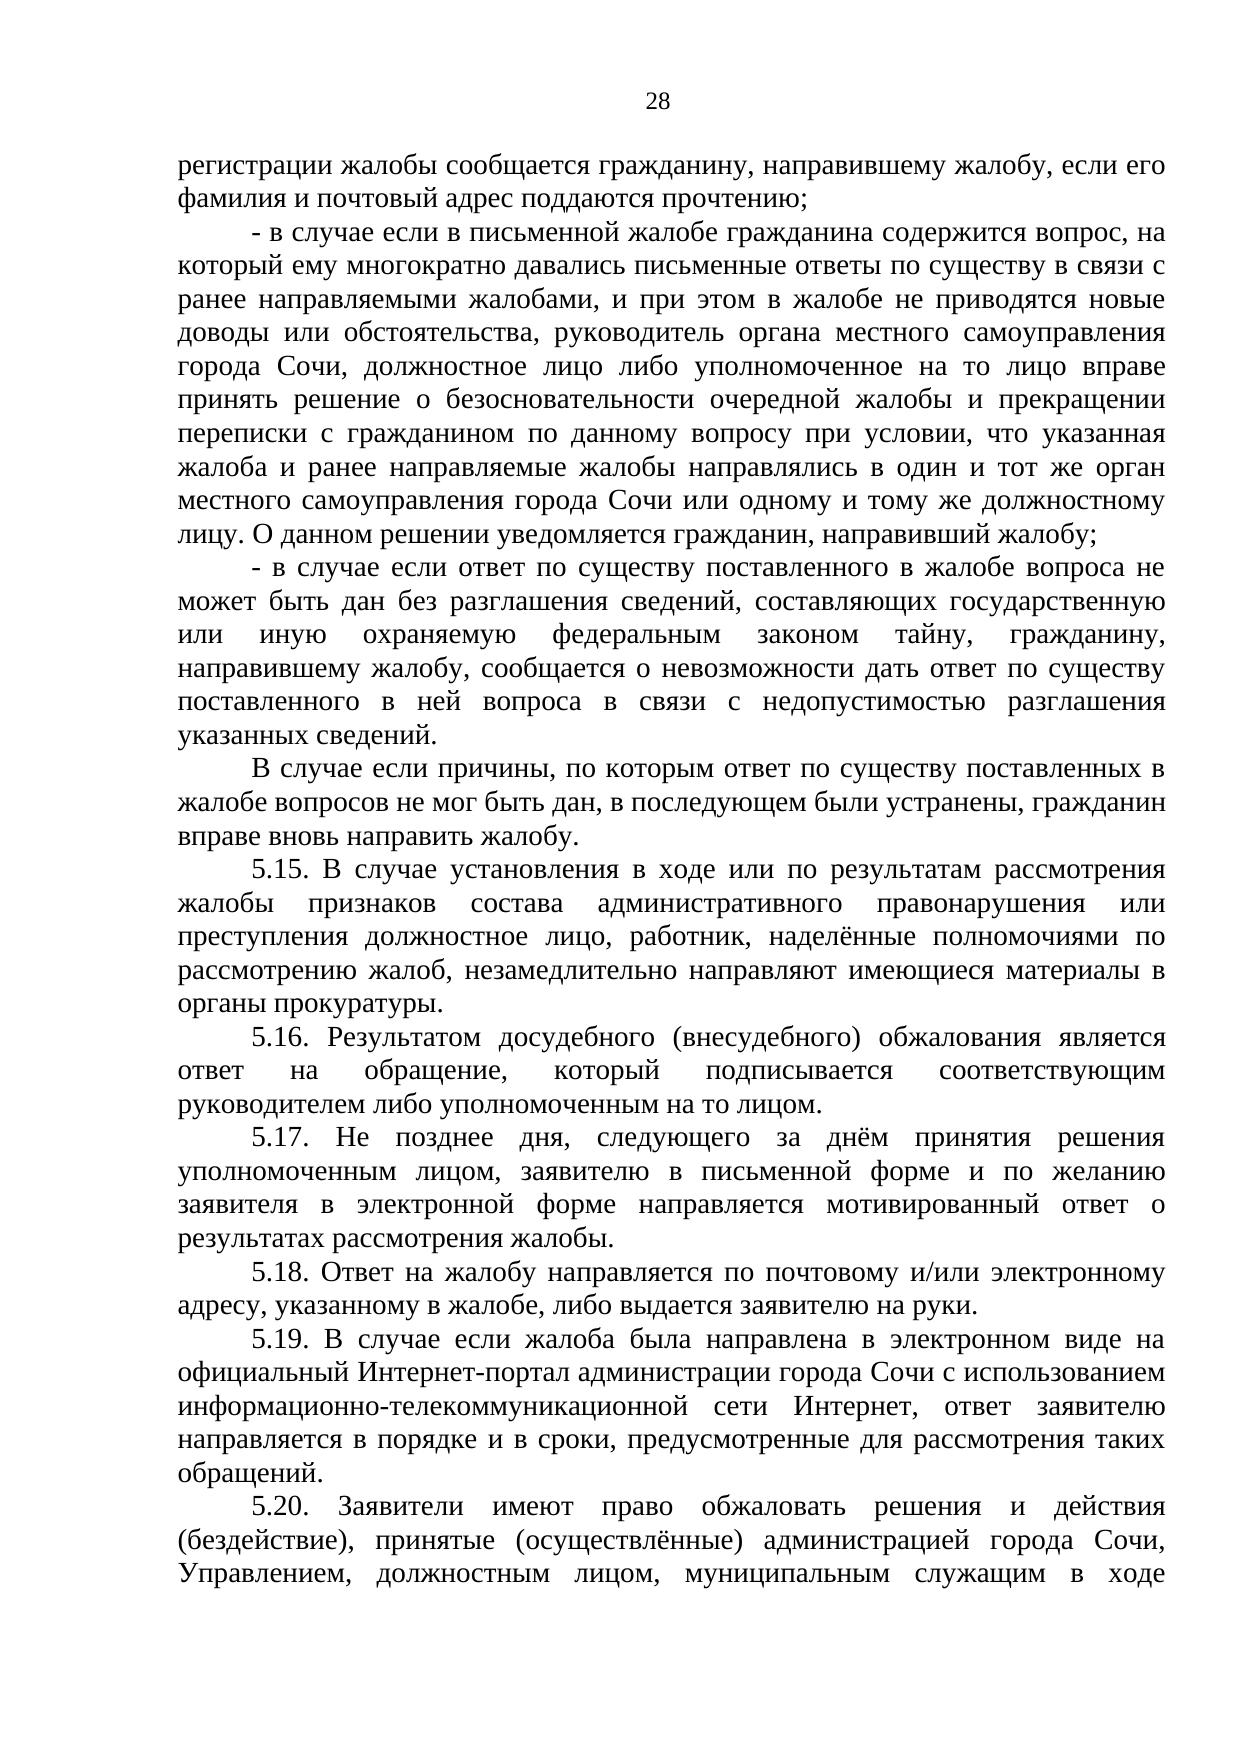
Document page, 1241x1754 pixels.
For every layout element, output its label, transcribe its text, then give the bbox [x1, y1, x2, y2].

text В случае если причины, по которым ответ по существу поставленных в жалобе вопросов не мог быть дан, в последующем были устранены, гражданин вправе вновь направить жалобу. [177, 751, 1167, 851]
text 5.18. Ответ на жалобу направляется по почтовому и/или электронному адресу, указанному в жалобе, либо выдается заявителю на руки. [177, 1254, 1167, 1321]
text - в случае если в письменной жалобе гражданина содержится вопрос, на который ему многократно давались письменные ответы по существу в связи с ранее направляемыми жалобами, и при этом в жалобе не приводятся новые доводы или обстоятельства, руководитель органа местного самоуправления города Сочи, должностное лицо либо уполномоченное на то лицо вправе принять решение о безосновательности очередной жалобы и прекращении переписки с гражданином по данному вопросу при условии, что указанная жалоба и ранее направляемые жалобы направлялись в один и тот же орган местного самоуправления города Сочи или одному и тому же должностному лицу. О данном решении уведомляется гражданин, направивший жалобу; [177, 214, 1167, 549]
text 5.16. Результатом досудебного (внесудебного) обжалования является ответ на обращение, который подписывается соответствующим руководителем либо уполномоченным на то лицом. [177, 1019, 1167, 1119]
text 5.19. В случае если жалоба была направлена в электронном виде на официальный Интернет-портал администрации города Сочи с использованием информационно-телекоммуникационной сети Интернет, ответ заявителю направляется в порядке и в сроки, предусмотренные для рассмотрения таких обращений. [177, 1321, 1167, 1488]
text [177, 1488, 1167, 1589]
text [177, 147, 1167, 214]
text - в случае если ответ по существу поставленного в жалобе вопроса не может быть дан без разглашения сведений, составляющих государственную или иную охраняемую федеральным законом тайну, гражданину, направившему жалобу, сообщается о невозможности дать ответ по существу поставленного в ней вопроса в связи с недопустимостью разглашения указанных сведений. [177, 549, 1167, 751]
text 5.15. В случае установления в ходе или по результатам рассмотрения жалобы признаков состава административного правонарушения или преступления должностное лицо, работник, наделённые полномочиями по рассмотрению жалоб, незамедлительно направляют имеющиеся материалы в органы прокуратуры. [177, 851, 1167, 1019]
text 5.17. Не позднее дня, следующего за днём принятия решения уполномоченным лицом, заявителю в письменной форме и по желанию заявителя в электронной форме направляется мотивированный ответ о результатах рассмотрения жалобы. [177, 1119, 1167, 1254]
